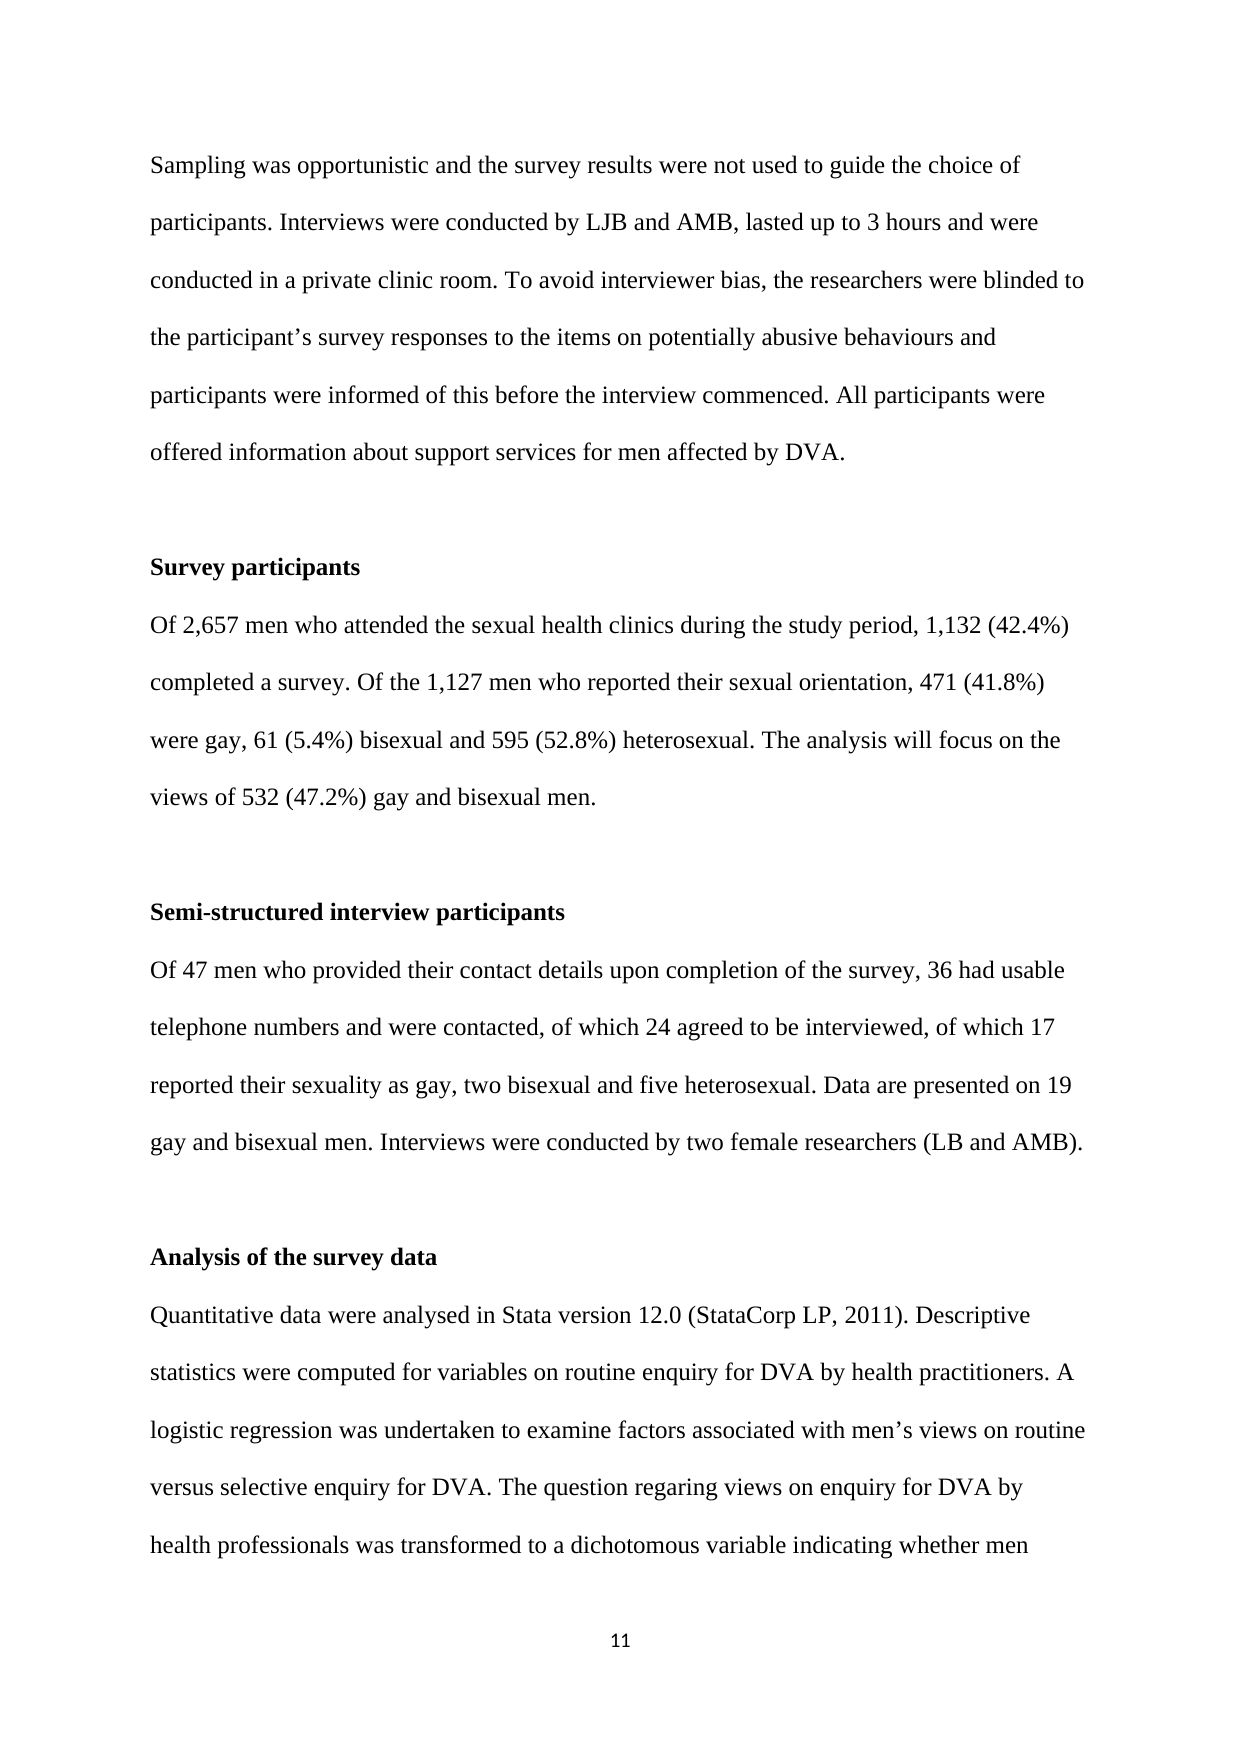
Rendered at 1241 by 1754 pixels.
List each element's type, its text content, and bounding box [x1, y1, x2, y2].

text Sampling was opportunistic and the survey results were not used to guide the choice of participants. Interviews were conducted by LJB and AMB, lasted up to 3 hours and were conducted in a private clinic room. To avoid interviewer bias, the researchers were blinded to the participant’s survey responses to the items on potentially abusive behaviours and participants were informed of this before the interview commenced. All participants were offered information about support services for men affected by DVA. [150, 150, 1090, 466]
text Of 2,657 men who attended the sexual health clinics during the study period, 1,132 (42.4%) completed a survey. Of the 1,127 men who reported their sexual orientation, 471 (41.8%) were gay, 61 (5.4%) bisexual and 595 (52.8%) heterosexual. The analysis will focus on the views of 532 (47.2%) gay and bisexual men. [150, 610, 1090, 811]
text Analysis of the survey data [150, 1242, 1090, 1271]
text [150, 1300, 1090, 1559]
text Of 47 men who provided their contact details upon completion of the survey, 36 had usable telephone numbers and were contacted, of which 24 agreed to be interviewed, of which 17 reported their sexuality as gay, two bisexual and five heterosexual. Data are presented on 19 gay and bisexual men. Interviews were conducted by two female researchers (LB and AMB). [150, 955, 1090, 1156]
text Semi-structured interview participants [150, 897, 1090, 926]
text Survey participants [150, 552, 1090, 581]
